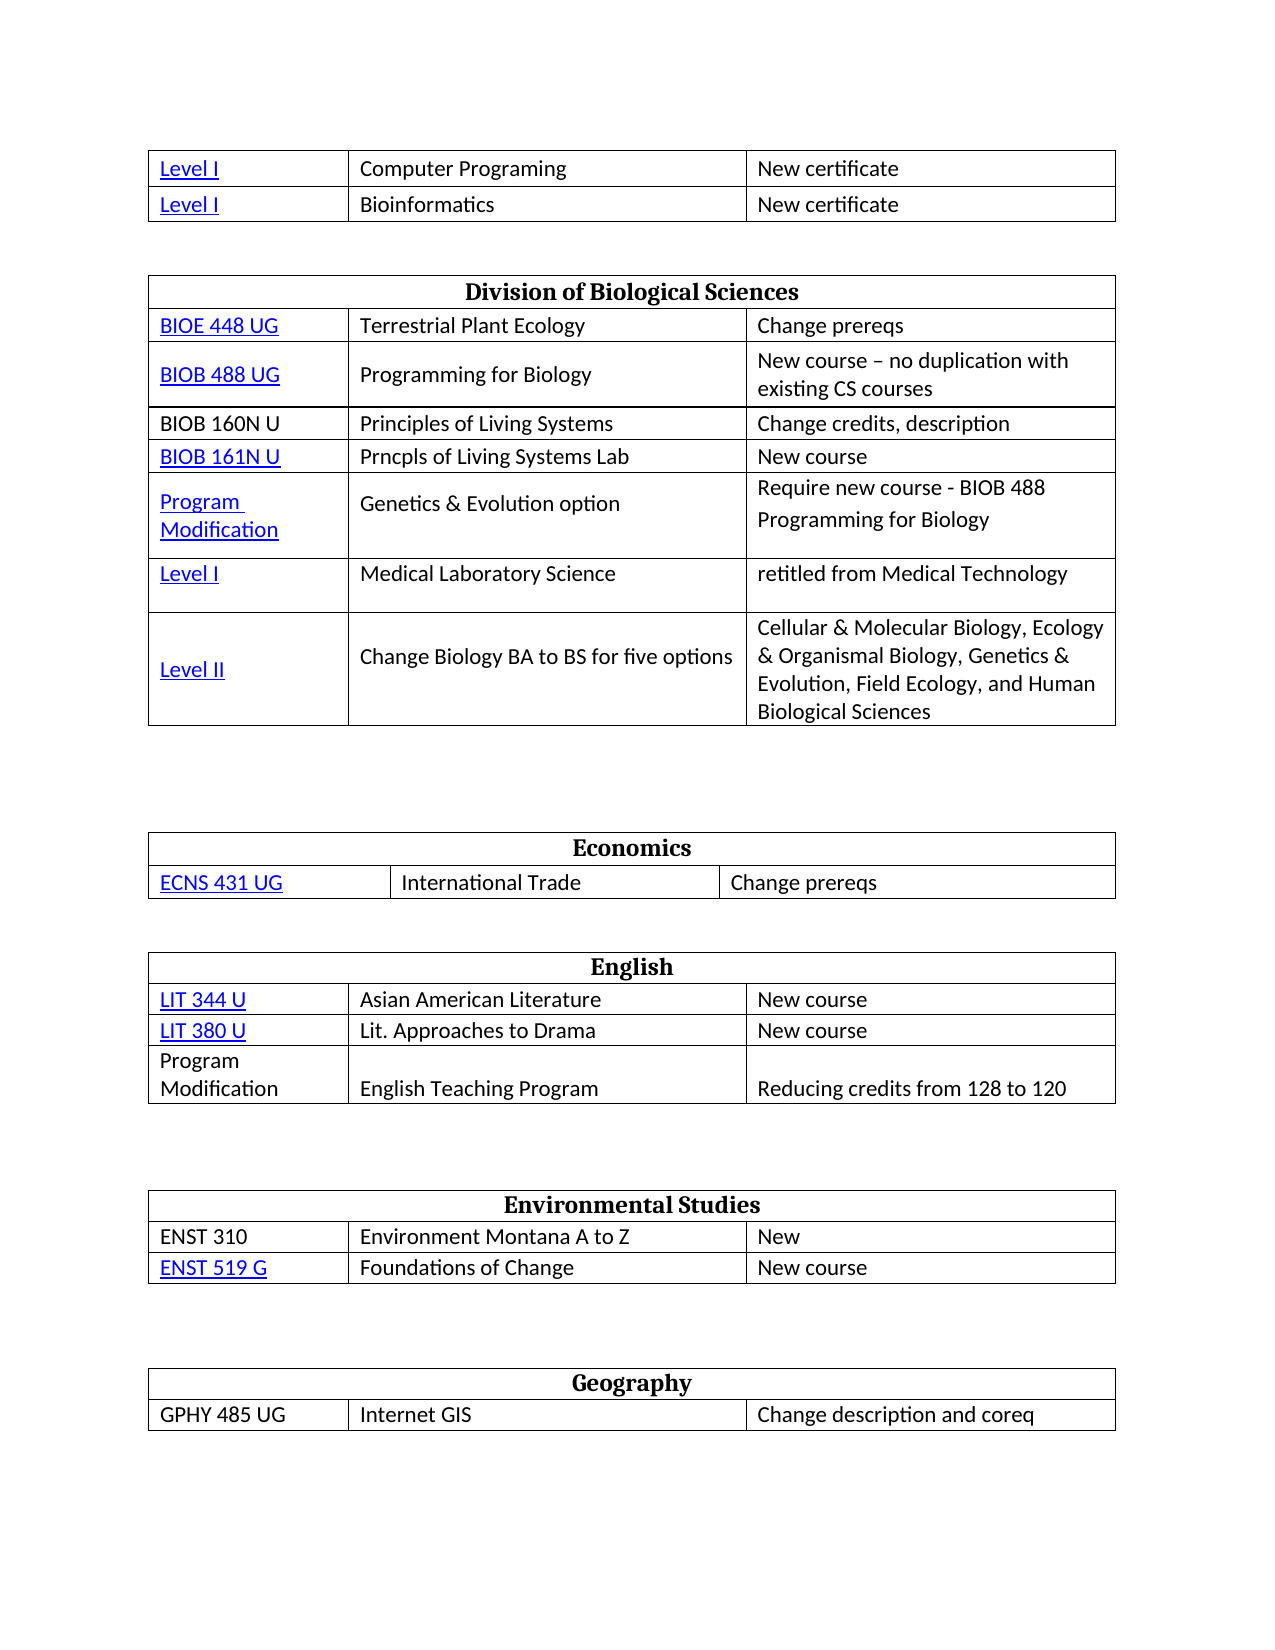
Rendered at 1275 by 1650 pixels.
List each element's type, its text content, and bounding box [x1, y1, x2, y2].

table_cell Terrestrial Plant Ecology [349, 309, 746, 341]
table_cell Level I [149, 559, 348, 612]
table_cell Bioinformatics [349, 187, 746, 221]
table_header English [149, 953, 1115, 983]
table_cell Program Modification [149, 1046, 348, 1102]
table_cell New course – no duplication with existing CS courses [747, 342, 1115, 406]
table_cell International Trade [391, 866, 719, 897]
table_cell Computer Programing [349, 151, 746, 186]
table_cell LIT 380 U [149, 1015, 348, 1045]
table_cell Lit. Approaches to Drama [349, 1015, 746, 1045]
table_cell ENST 310 [149, 1222, 348, 1252]
table_header Geography [149, 1369, 1115, 1399]
table_cell GPHY 485 UG [149, 1400, 348, 1430]
table_cell Environment Montana A to Z [349, 1222, 746, 1252]
table_cell LIT 344 U [149, 984, 348, 1014]
table_cell Programming for Biology [349, 342, 746, 406]
table_cell Reducing credits from 128 to 120 [747, 1046, 1115, 1102]
table_cell Change prereqs [720, 866, 1115, 897]
table_cell New certificate [747, 187, 1115, 221]
table_cell BIOB 160N U [149, 408, 348, 439]
table_cell Require new course - BIOB 488 Programming for Biology [747, 473, 1115, 558]
table_cell Program Modification [149, 473, 348, 558]
table_cell Prncpls of Living Systems Lab [349, 440, 746, 472]
table_header Division of Biological Sciences [149, 276, 1115, 308]
table_header Economics [149, 833, 1115, 865]
table_cell Level II [149, 613, 348, 725]
table_cell New course [747, 1015, 1115, 1045]
table_cell New course [747, 440, 1115, 472]
table_cell Change Biology BA to BS for five options [349, 613, 746, 725]
table_cell BIOB 488 UG [149, 342, 348, 406]
table_cell BIOB 161N U [149, 440, 348, 472]
table_cell ENST 519 G [149, 1253, 348, 1283]
table_cell Foundations of Change [349, 1253, 746, 1283]
table_cell English Teaching Program [349, 1046, 746, 1102]
table_cell New course [747, 1253, 1115, 1283]
table_cell Medical Laboratory Science [349, 559, 746, 612]
table_cell retitled from Medical Technology [747, 559, 1115, 612]
table_cell Level I [149, 187, 348, 221]
table_cell ECNS 431 UG [149, 866, 390, 897]
table_cell Level I [149, 151, 348, 186]
table_cell Cellular & Molecular Biology, Ecology & Organismal Biology, Genetics & Evolution, Field Ecology, and Human Biological Sciences [747, 613, 1115, 725]
table_cell New [747, 1222, 1115, 1252]
table_cell Change prereqs [747, 309, 1115, 341]
table_cell BIOE 448 UG [149, 309, 348, 341]
table_cell Change credits, description [747, 408, 1115, 439]
table_cell Internet GIS [349, 1400, 746, 1430]
table_cell New certificate [747, 151, 1115, 186]
table_cell Principles of Living Systems [349, 408, 746, 439]
table_cell Change description and coreq [747, 1400, 1115, 1430]
table_header Environmental Studies [149, 1191, 1115, 1221]
table_cell Asian American Literature [349, 984, 746, 1014]
table_cell Genetics & Evolution option [349, 473, 746, 558]
table_cell New course [747, 984, 1115, 1014]
